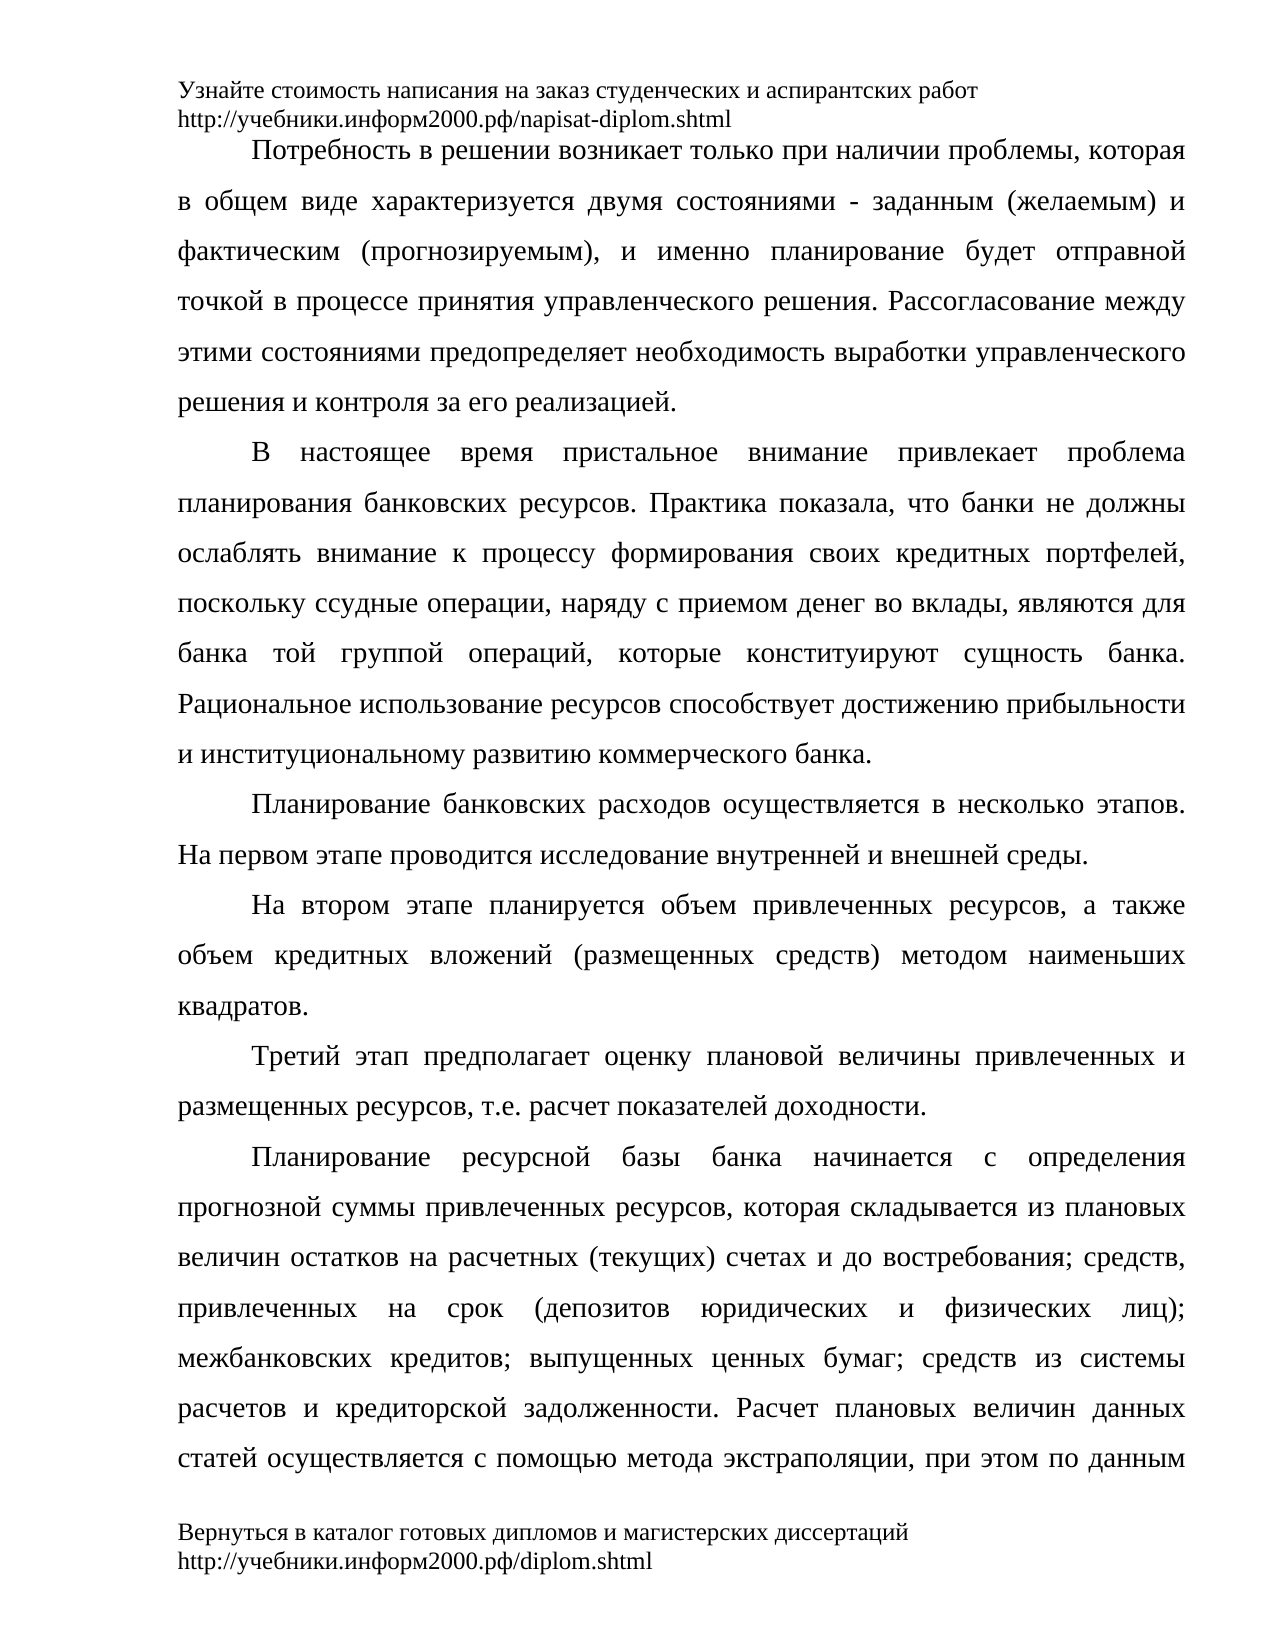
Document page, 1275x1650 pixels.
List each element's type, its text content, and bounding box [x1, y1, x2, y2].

text Третий этап предполагает оценку плановой величины привлеченных и размещенных ресурсов, т.е. расчет показателей доходности. [177, 1038, 1186, 1122]
text Планирование банковских расходов осуществляется в несколько этапов. На первом этапе проводится исследование внутренней и внешней среды. [177, 787, 1186, 870]
text На втором этапе планируется объем привлеченных ресурсов, а также объем кредитных вложений (размещенных средств) методом наименьших квадратов. [177, 887, 1186, 1021]
text В настоящее время пристальное внимание привлекает проблема планирования банковских ресурсов. Практика показала, что банки не должны ослаблять внимание к процессу формирования своих кредитных портфелей, поскольку ссудные операции, наряду с приемом денег во вклады, являются для банка той группой операций, которые конституируют сущность банка. Рациональное использование ресурсов способствует достижению прибыльности и институциональному развитию коммерческого банка. [177, 434, 1186, 770]
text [177, 1139, 1186, 1474]
text Потребность в решении возникает только при наличии проблемы, которая в общем виде характеризуется двумя состояниями - заданным (желаемым) и фактическим (прогнозируемым), и именно планирование будет отправной точкой в процессе принятия управленческого решения. Рассогласование между этими состояниями предопределяет необходимость выработки управленческого решения и контроля за его реализацией. [177, 132, 1186, 418]
